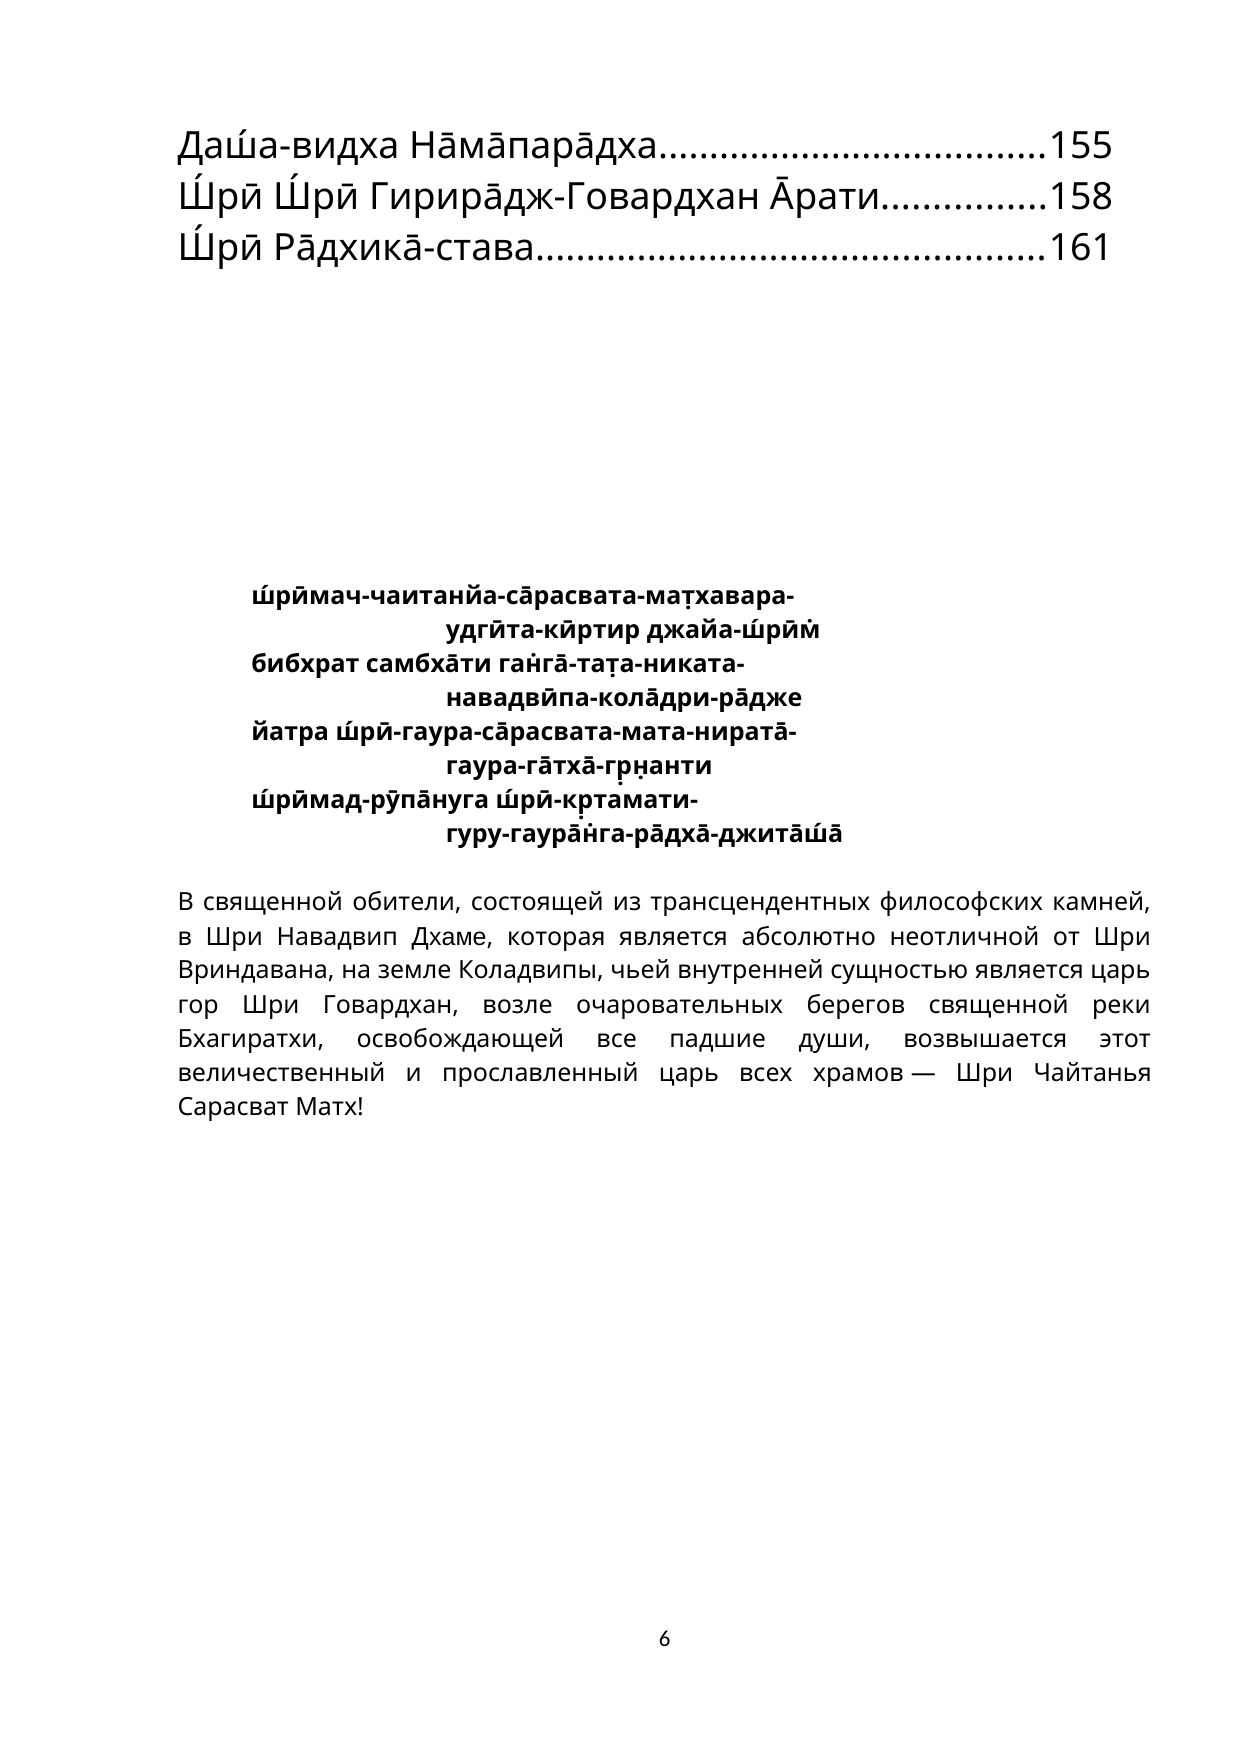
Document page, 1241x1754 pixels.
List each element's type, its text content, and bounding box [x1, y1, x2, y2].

text Ш́рӣ Ра̄дхика̄-става 161 [177, 220, 1152, 271]
text В священной обители, состоящей из трансцендентных философских камней, в Шри Навадвип Дхаме, которая является абсолютно неотличной от Шри Вриндавана, на земле Коладвипы, чьей внутренней сущностью является царь гор Шри Говардхан, возле очаровательных берегов священной реки Бхагиратхи, освобождающей все падшие души, возвышается этот величественный и прославленный царь всех храмов — Шри Чайтанья Сарасват Матх! [177, 884, 1152, 1122]
text Ш́рӣ Ш́рӣ Гирира̄дж-Говардхан А̄рати 158 [177, 169, 1152, 220]
text Даш́а-видха На̄ма̄пара̄дха 155 [177, 118, 1152, 169]
text ш́рӣмач-чаитанйа-са̄расвата-мат̣хавара- удгӣта-кӣртир джайа-ш́рӣм̇ бибхрат самбха̄ти ган̇га̄-тат̣а-никата- навадвӣпа-кола̄дри-ра̄дже йатра ш́рӣ-гаура-са̄расвата-мата-нирата̄- гаура-га̄тха̄-гр̣н̣анти ш́рӣмад-рӯпа̄нуга ш́рӣ-кр̣тамати- гуру-гаура̄н̇га-ра̄дха̄-джита̄ш́а̄ [251, 577, 1152, 850]
